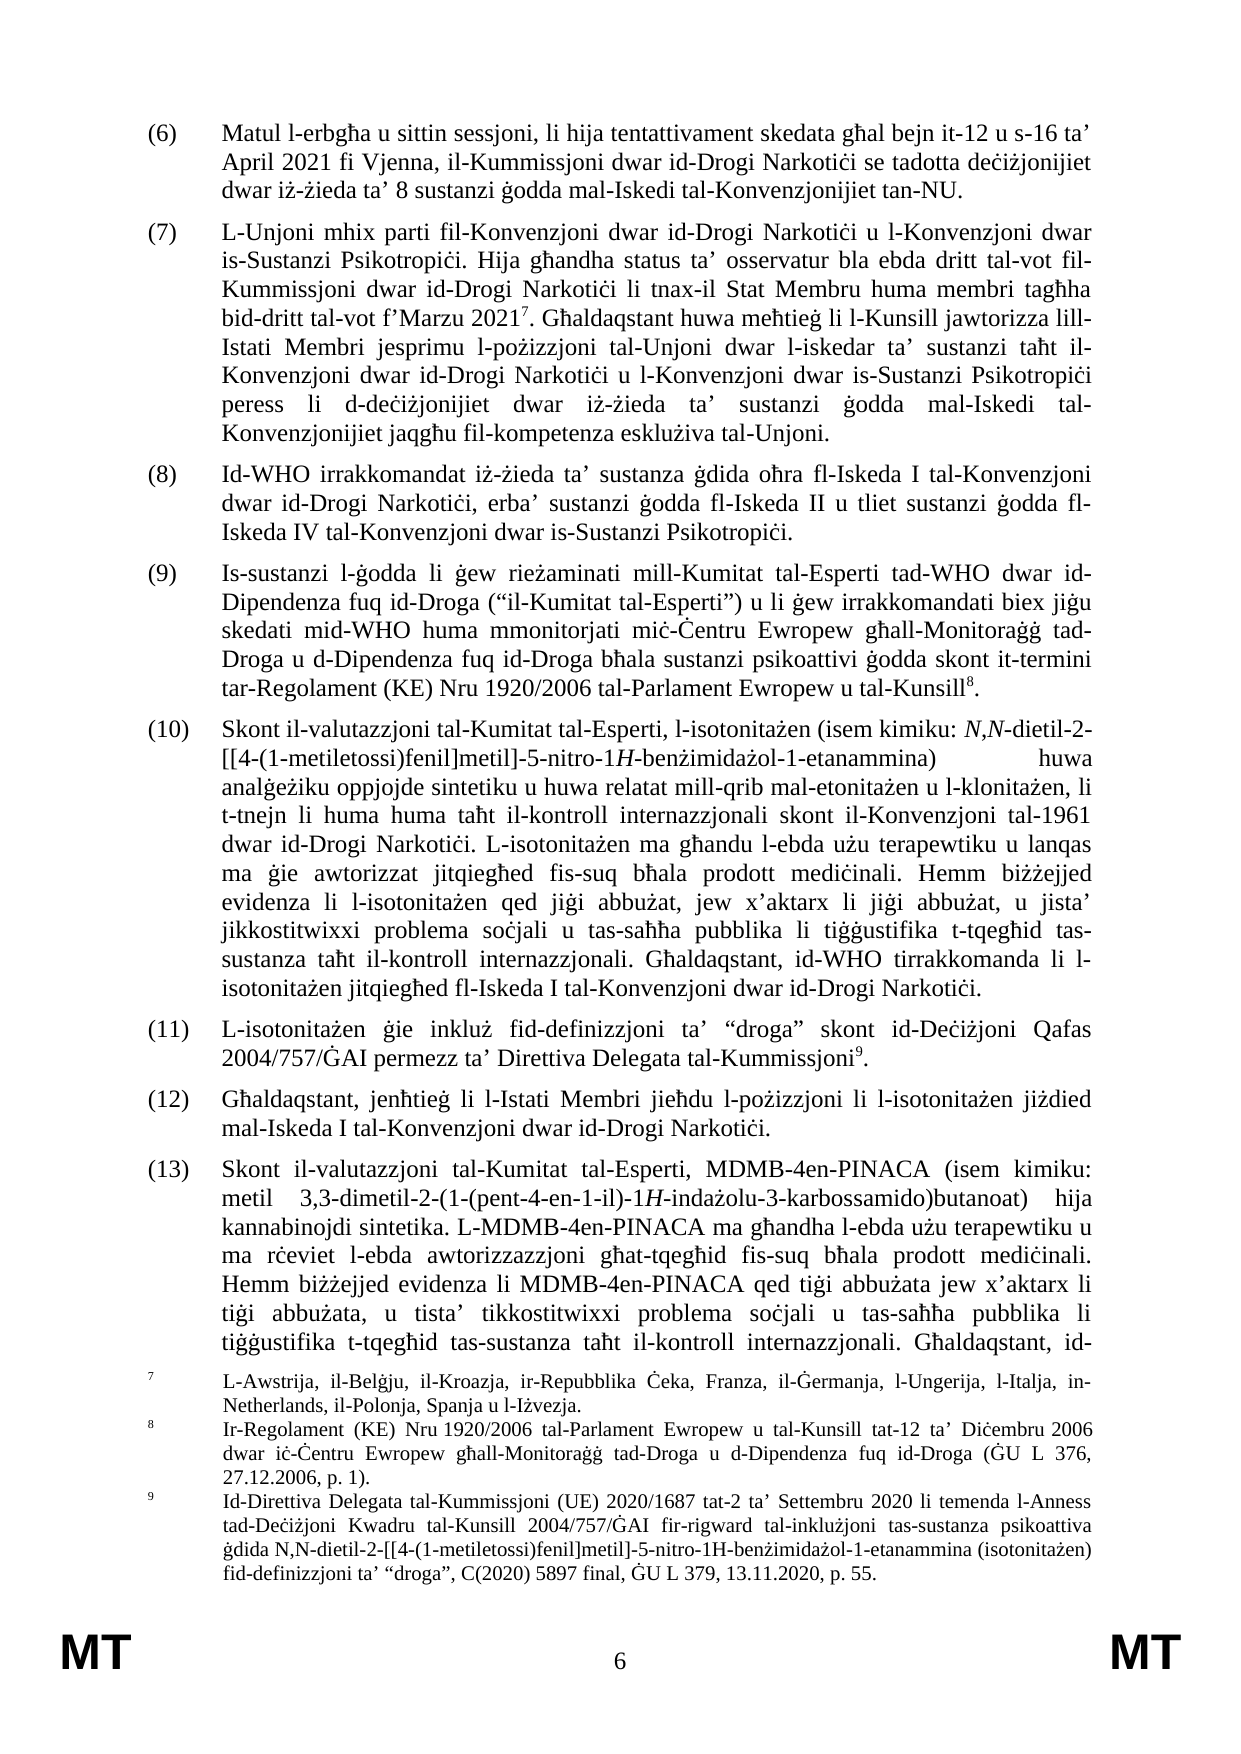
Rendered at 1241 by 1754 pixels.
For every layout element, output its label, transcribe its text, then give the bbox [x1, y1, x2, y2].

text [148, 1154, 1093, 1356]
text (10) Skont il-valutazzjoni tal-Kumitat tal-Esperti, l-isotonitażen (isem kimiku: N,N-dietil-2-[[4-(1-metiletossi)fenil]metil]-5-nitro-1H-benżimidażol-1-etanammina) huwa analġeżiku oppjojde sintetiku u huwa relatat mill-qrib mal-etonitażen u l-klonitażen, li t-tnejn li huma huma taħt il-kontroll internazzjonali skont il-Konvenzjoni tal-1961 dwar id-Drogi Narkotiċi. L-isotonitażen ma għandu l-ebda użu terapewtiku u lanqas ma ġie awtorizzat jitqiegħed fis-suq bħala prodott mediċinali. Hemm biżżejjed evidenza li l-isotonitażen qed jiġi abbużat, jew x’aktarx li jiġi abbużat, u jista’ jikkostitwixxi problema soċjali u tas-saħħa pubblika li tiġġustifika t-tqegħid tas-sustanza taħt il-kontroll internazzjonali. Għaldaqstant, id-WHO tirrakkomanda li l-isotonitażen jitqiegħed fl-Iskeda I tal-Konvenzjoni dwar id-Drogi Narkotiċi. [148, 714, 1093, 1002]
text (12) Għaldaqstant, jenħtieġ li l-Istati Membri jieħdu l-pożizzjoni li l-isotonitażen jiżdied mal-Iskeda I tal-Konvenzjoni dwar id-Drogi Narkotiċi. [148, 1084, 1093, 1142]
text (11) L-isotonitażen ġie inkluż fid-definizzjoni ta’ “droga” skont id-Deċiżjoni Qafas 2004/757/ĠAI permezz ta’ Direttiva Delegata tal-Kummissjoni. [148, 1014, 1093, 1072]
text (6) Matul l-erbgħa u sittin sessjoni, li hija tentattivament skedata għal bejn it-12 u s-16 ta’ April 2021 fi Vjenna, il-Kummissjoni dwar id-Drogi Narkotiċi se tadotta deċiżjonijiet dwar iż-żieda ta’ 8 sustanzi ġodda mal-Iskedi tal-Konvenzjonijiet tan-NU. [148, 118, 1093, 204]
text (7) L-Unjoni mhix parti fil-Konvenzjoni dwar id-Drogi Narkotiċi u l-Konvenzjoni dwar is-Sustanzi Psikotropiċi. Hija għandha status ta’ osservatur bla ebda dritt tal-vot fil-Kummissjoni dwar id-Drogi Narkotiċi li tnax-il Stat Membru huma membri tagħha bid-dritt tal-vot f’Marzu 2021. Għaldaqstant huwa meħtieġ li l-Kunsill jawtorizza lill-Istati Membri jesprimu l-pożizzjoni tal-Unjoni dwar l-iskedar ta’ sustanzi taħt il-Konvenzjoni dwar id-Drogi Narkotiċi u l-Konvenzjoni dwar is-Sustanzi Psikotropiċi peress li d-deċiżjonijiet dwar iż-żieda ta’ sustanzi ġodda mal-Iskedi tal-Konvenzjonijiet jaqgħu fil-kompetenza esklużiva tal-Unjoni. [148, 217, 1093, 447]
text (9) Is-sustanzi l-ġodda li ġew rieżaminati mill-Kumitat tal-Esperti tad-WHO dwar id-Dipendenza fuq id-Droga (“il-Kumitat tal-Esperti”) u li ġew irrakkomandati biex jiġu skedati mid-WHO huma mmonitorjati miċ-Ċentru Ewropew għall-Monitoraġġ tad-Droga u d-Dipendenza fuq id-Droga bħala sustanzi psikoattivi ġodda skont it-termini tar-Regolament (KE) Nru 1920/2006 tal-Parlament Ewropew u tal-Kunsill. [148, 558, 1093, 702]
text (8) Id-WHO irrakkomandat iż-żieda ta’ sustanza ġdida oħra fl-Iskeda I tal-Konvenzjoni dwar id-Drogi Narkotiċi, erba’ sustanzi ġodda fl-Iskeda II u tliet sustanzi ġodda fl-Iskeda IV tal-Konvenzjoni dwar is-Sustanzi Psikotropiċi. [148, 459, 1093, 546]
